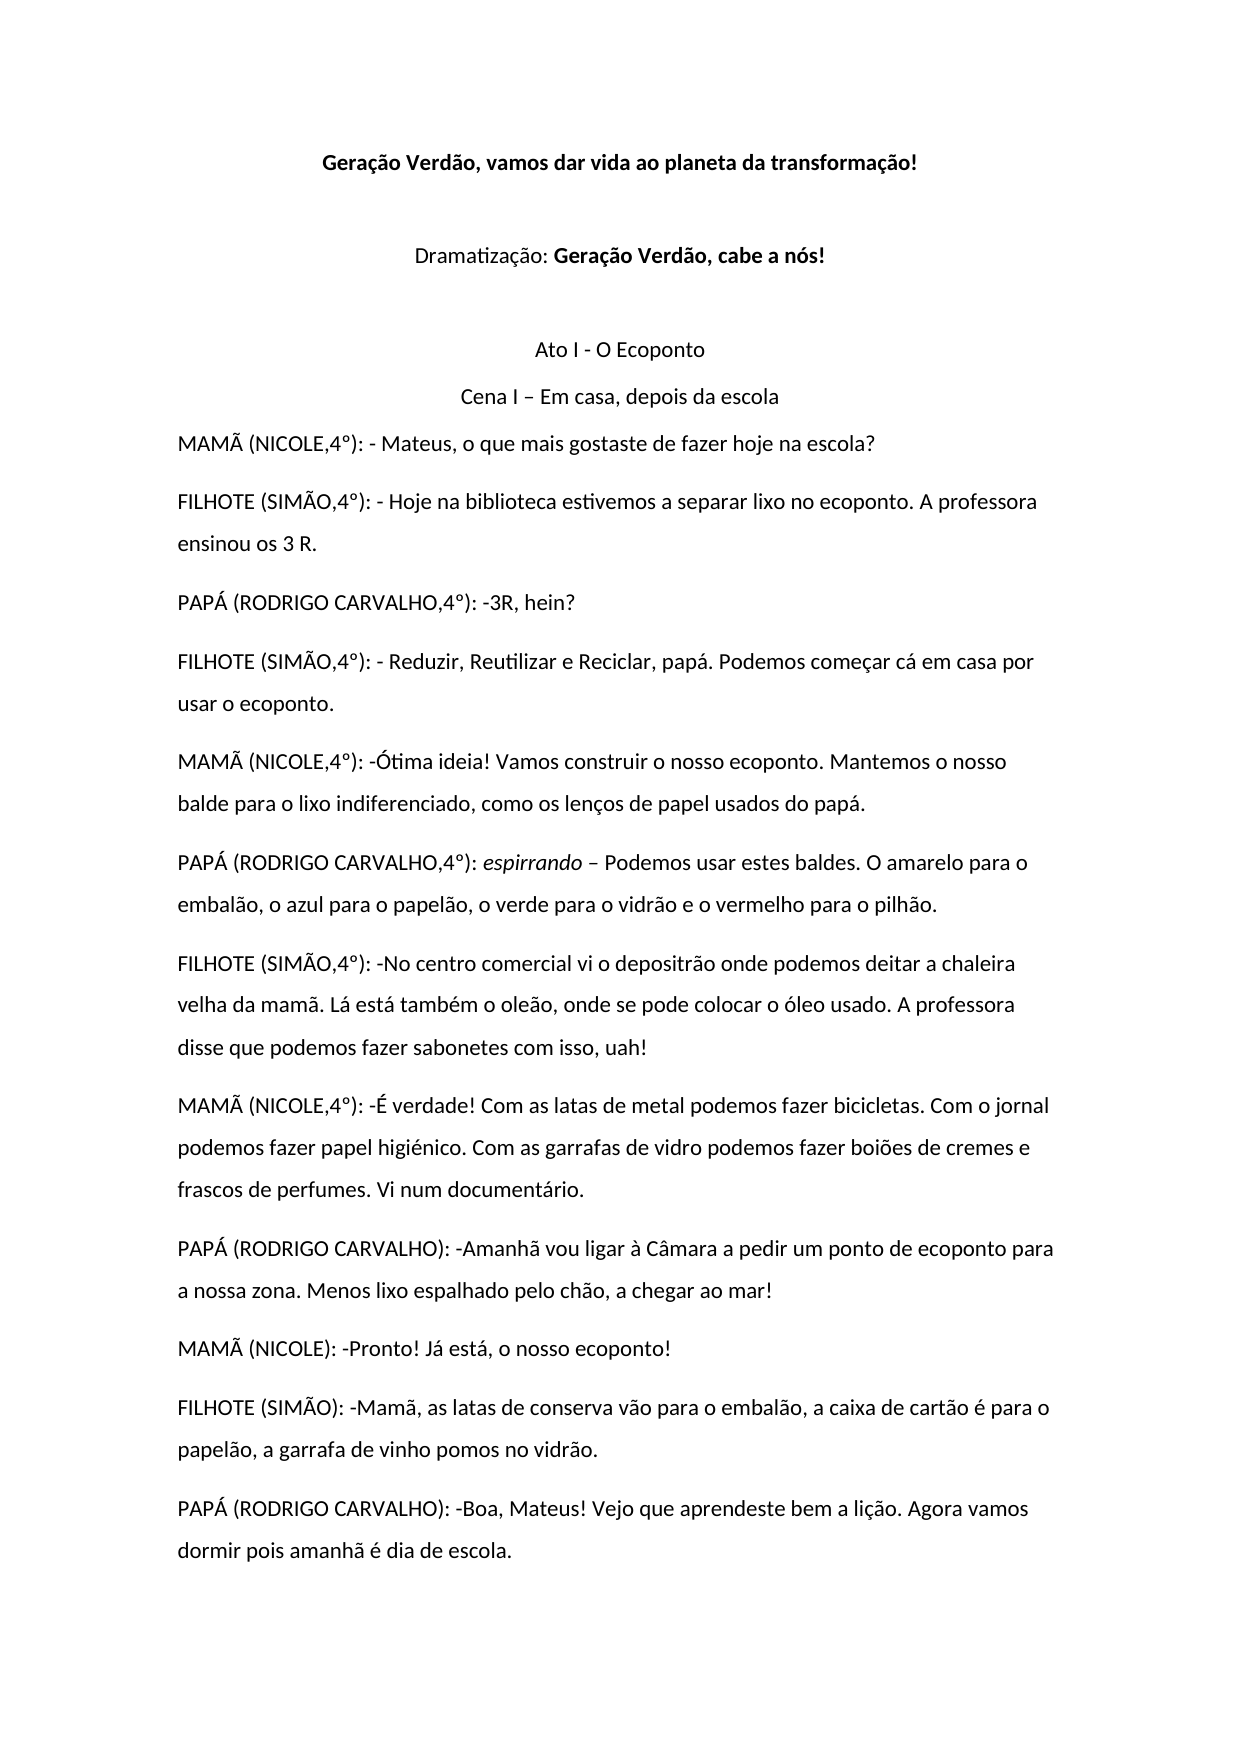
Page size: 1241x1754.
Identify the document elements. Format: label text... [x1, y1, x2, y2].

text MAMÃ (NICOLE): -Pronto! Já está, o nosso ecoponto! [177, 1334, 1063, 1362]
text FILHOTE (SIMÃO,4º): - Hoje na biblioteca estivemos a separar lixo no ecoponto. A professora ensinou os 3 R. [177, 487, 1063, 557]
text PAPÁ (RODRIGO CARVALHO): -Boa, Mateus! Vejo que aprendeste bem a lição. Agora vamos dormir pois amanhã é dia de escola. [177, 1494, 1063, 1564]
text MAMÃ (NICOLE,4º): -É verdade! Com as latas de metal podemos fazer bicicletas. Com o jornal podemos fazer papel higiénico. Com as garrafas de vidro podemos fazer boiões de cremes e frascos de perfumes. Vi num documentário. [177, 1091, 1063, 1203]
text Ato I - O Ecoponto [177, 335, 1063, 363]
text MAMÃ (NICOLE,4º): - Mateus, o que mais gostaste de fazer hoje na escola? [177, 429, 1063, 457]
text Geração Verdão, vamos dar vida ao planeta da transformação! [177, 148, 1063, 176]
text FILHOTE (SIMÃO): -Mamã, as latas de conserva vão para o embalão, a caixa de cartão é para o papelão, a garrafa de vinho pomos no vidrão. [177, 1393, 1063, 1463]
text PAPÁ (RODRIGO CARVALHO): -Amanhã vou ligar à Câmara a pedir um ponto de ecoponto para a nossa zona. Menos lixo espalhado pelo chão, a chegar ao mar! [177, 1234, 1063, 1304]
text FILHOTE (SIMÃO,4º): - Reduzir, Reutilizar e Reciclar, papá. Podemos começar cá em casa por usar o ecoponto. [177, 647, 1063, 717]
text Cena I – Em casa, depois da escola [177, 382, 1063, 410]
text PAPÁ (RODRIGO CARVALHO,4º): -3R, hein? [177, 588, 1063, 616]
text Dramatização: Geração Verdão, cabe a nós! [177, 241, 1063, 269]
text FILHOTE (SIMÃO,4º): -No centro comercial vi o depositrão onde podemos deitar a chaleira velha da mamã. Lá está também o oleão, onde se pode colocar o óleo usado. A professora disse que podemos fazer sabonetes com isso, uah! [177, 949, 1063, 1061]
text PAPÁ (RODRIGO CARVALHO,4º): espirrando – Podemos usar estes baldes. O amarelo para o embalão, o azul para o papelão, o verde para o vidrão e o vermelho para o pilhão. [177, 848, 1063, 918]
text MAMÃ (NICOLE,4º): -Ótima ideia! Vamos construir o nosso ecoponto. Mantemos o nosso balde para o lixo indiferenciado, como os lenços de papel usados do papá. [177, 747, 1063, 817]
